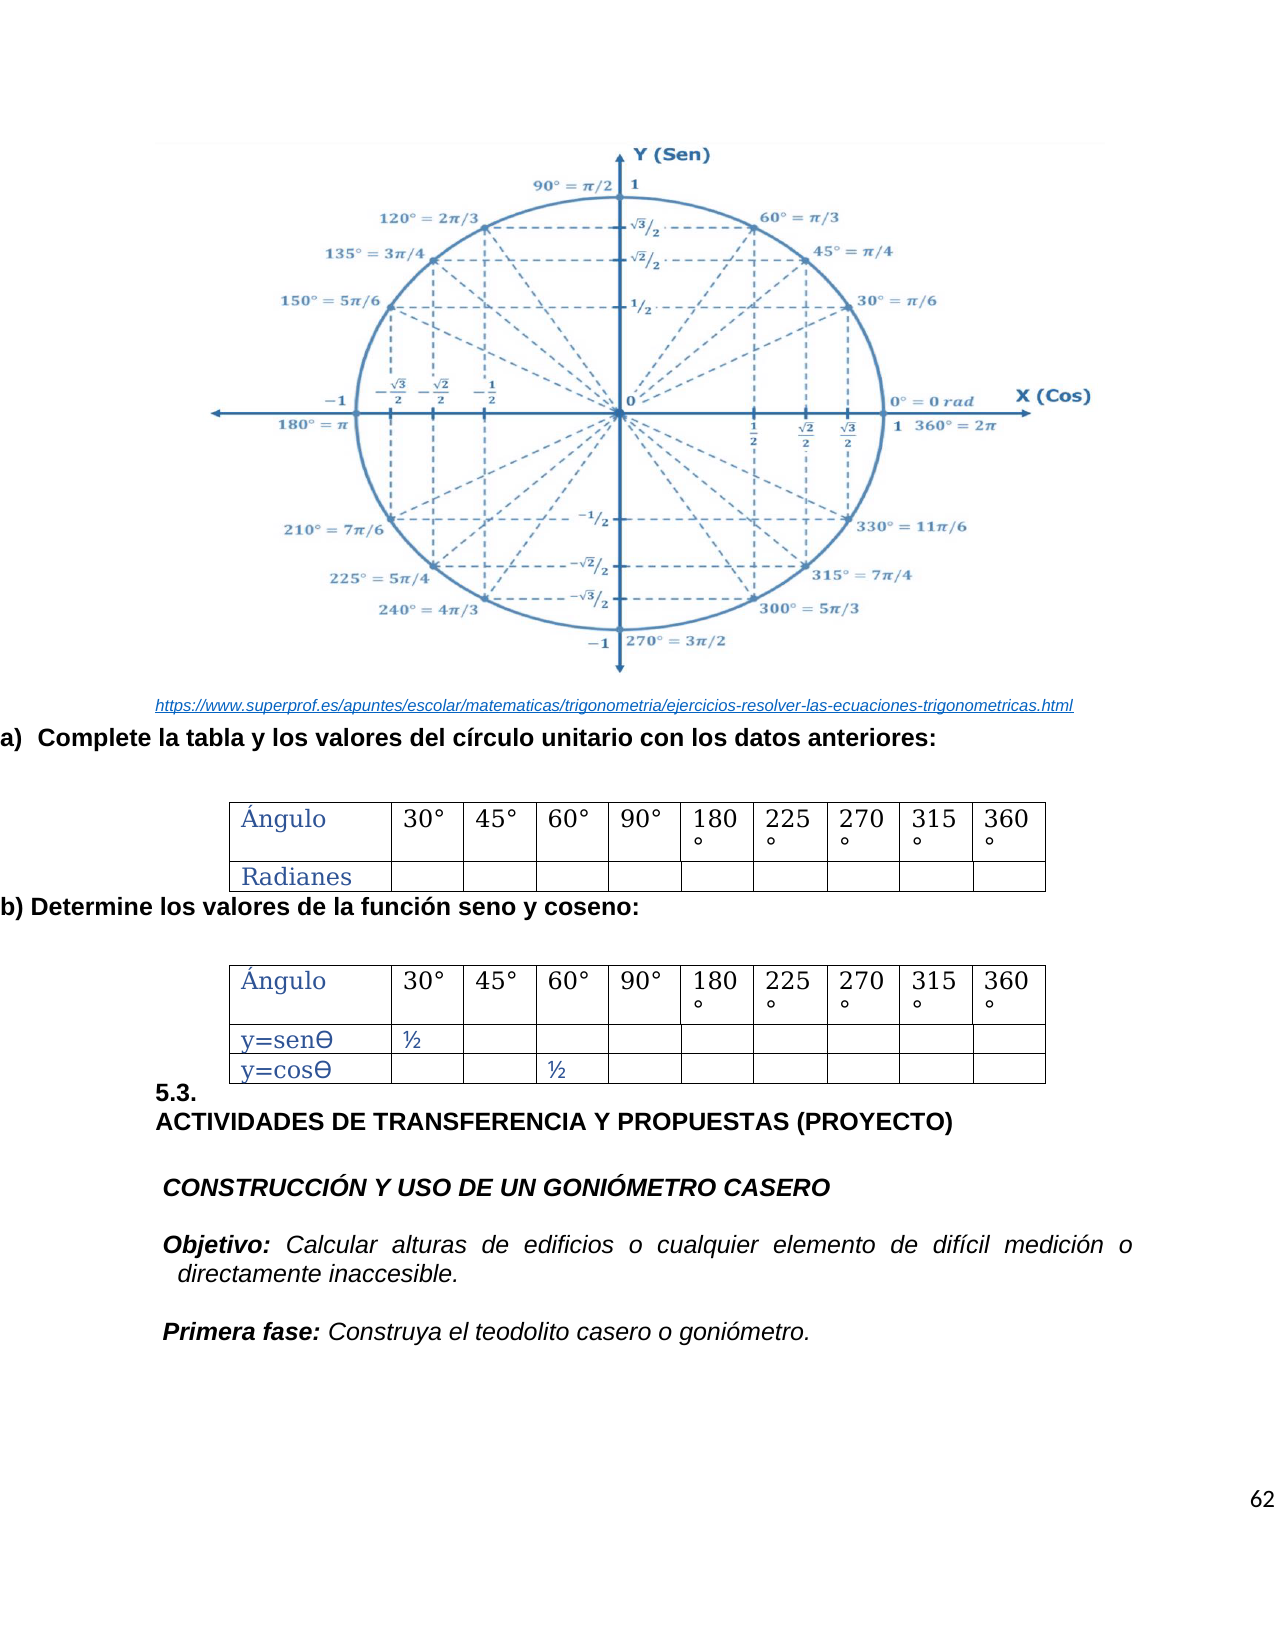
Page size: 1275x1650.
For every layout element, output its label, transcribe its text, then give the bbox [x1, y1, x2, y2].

table_cell [900, 1025, 973, 1053]
table_header 45° [464, 966, 536, 1023]
table_cell [464, 862, 536, 891]
table_cell [828, 1054, 899, 1083]
table_header 30° [392, 966, 463, 1023]
table_cell [609, 1025, 681, 1053]
table_header 360° [973, 966, 1045, 1023]
table_cell [609, 862, 681, 891]
table_header 90° [609, 966, 680, 1023]
table_header 60° [537, 966, 608, 1023]
table_cell [900, 1054, 973, 1083]
table_cell [754, 1025, 827, 1053]
table_cell [900, 862, 973, 891]
table_header 180° [681, 803, 753, 861]
table_header 315° [900, 966, 972, 1023]
table_cell y=cosƟ [230, 1054, 391, 1083]
table_cell [464, 1025, 536, 1053]
text Primera fase: Construya el teodolito casero o goniómetro. [162, 1316, 1137, 1345]
list Complete la tabla y los valores del círculo unitario con los datos anteriores: [0, 723, 1120, 752]
table_cell [974, 862, 1045, 891]
table_cell [974, 1025, 1045, 1053]
text CONSTRUCCIÓN Y USO DE UN GONIÓMETRO CASERO [162, 1173, 1137, 1201]
text https://www.superprof.es/apuntes/escolar/matematicas/trigonometria/ejercicios-resolver-las-ecuaciones-trigonometricas.html [155, 695, 1120, 714]
table_cell [828, 1025, 899, 1053]
table_header 360° [973, 803, 1045, 861]
table_cell [754, 862, 827, 891]
table_cell [682, 1054, 753, 1083]
text b) Determine los valores de la función seno y coseno: [0, 892, 1120, 921]
text 5.3. ACTIVIDADES DE TRANSFERENCIA Y PROPUESTAS (PROYECTO) [155, 1078, 1120, 1136]
table_cell [392, 1054, 463, 1083]
table_cell [464, 1054, 536, 1083]
table_header Ángulo [230, 966, 391, 1023]
table_cell [682, 1025, 753, 1053]
table_header Ángulo [230, 803, 391, 861]
table_cell [537, 1025, 608, 1053]
text Objetivo: Calcular alturas de edificios o cualquier elemento de difícil medición o directamente inaccesible. [162, 1230, 1137, 1288]
table_header 225° [754, 966, 827, 1023]
table_cell [754, 1054, 827, 1083]
table_cell [974, 1054, 1045, 1083]
table_cell [682, 862, 753, 891]
table_header 60° [537, 803, 608, 861]
table_header 270° [828, 803, 899, 861]
table_header 30° [392, 803, 463, 861]
table_cell ½ [392, 1025, 463, 1053]
table_header 315° [900, 803, 972, 861]
table_cell [392, 862, 463, 891]
table_header 270° [828, 966, 899, 1023]
table_header 180° [681, 966, 753, 1023]
table_cell y=senƟ [230, 1025, 391, 1053]
table_header 90° [609, 803, 680, 861]
table_header 225° [754, 803, 827, 861]
table_cell [609, 1054, 681, 1083]
table_header 45° [464, 803, 536, 861]
table_cell Radianes [230, 862, 391, 891]
table_cell [828, 862, 899, 891]
table_cell [537, 862, 608, 891]
table_cell ½ [537, 1054, 608, 1083]
